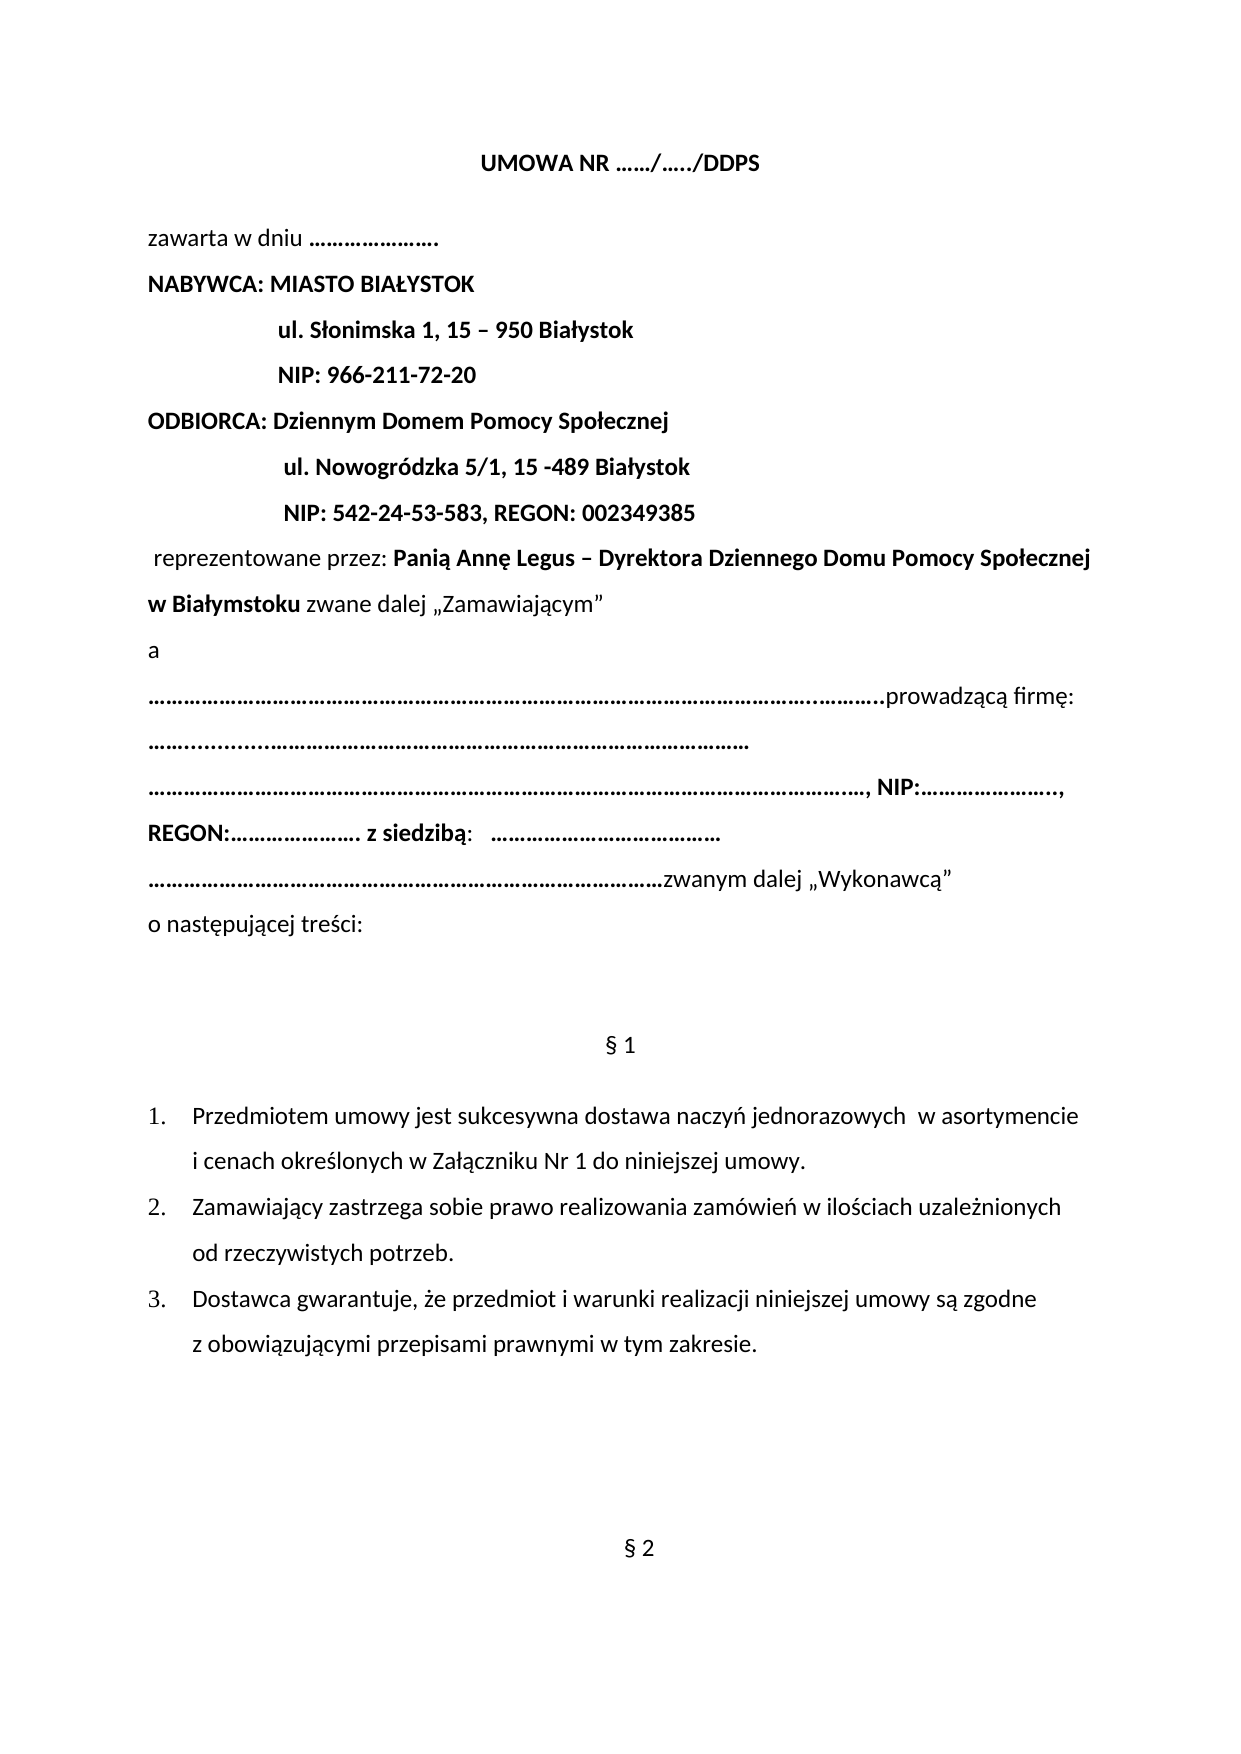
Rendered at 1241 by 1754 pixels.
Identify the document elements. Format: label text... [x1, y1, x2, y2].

text NIP: 542-24-53-583, REGON: 002349385 [148, 497, 1093, 527]
text a [148, 634, 1093, 664]
text …………………………………………………………………………………………………..………..prowadzącą firmę: …….............……………………………………………………………………… ……………………………………………………………………………………………………….…, NIP:………………….., REGON:…………………. z siedzibą: ………………………………… ……………………………………………………………………………zwanym dalej „Wykonawcą” [148, 680, 1093, 893]
text reprezentowane przez: Panią Annę Legus – Dyrektora Dziennego Domu Pomocy Społecznej w Białymstoku zwane dalej „Zamawiającym” [148, 543, 1093, 619]
list Dostawca gwarantuje, że przedmiot i warunki realizacji niniejszej umowy są zgodne z obowiązującymi przepisami prawnymi w tym zakresie. [148, 1283, 1093, 1359]
text § 2 [185, 1532, 1093, 1563]
text UMOWA NR ……/…../DDPS [148, 148, 1093, 178]
list Zamawiający zastrzega sobie prawo realizowania zamówień w ilościach uzależnionych od rzeczywistych potrzeb. [148, 1191, 1088, 1267]
text NABYWCA: MIASTO BIAŁYSTOK [148, 268, 1093, 299]
text NIP: 966-211-72-20 [148, 360, 1093, 390]
text ODBIORCA: Dziennym Domem Pomocy Społecznej [148, 405, 1093, 436]
text ul. Słonimska 1, 15 – 950 Białystok [148, 314, 1093, 344]
text zawarta w dniu …………………. [148, 222, 1093, 253]
text ul. Nowogródzka 5/1, 15 -489 Białystok [148, 451, 1093, 482]
text § 1 [148, 1029, 1093, 1059]
list Przedmiotem umowy jest sukcesywna dostawa naczyń jednorazowych w asortymencie i cenach określonych w Załączniku Nr 1 do niniejszej umowy. [148, 1100, 1088, 1176]
text o następującej treści: [148, 908, 1093, 939]
